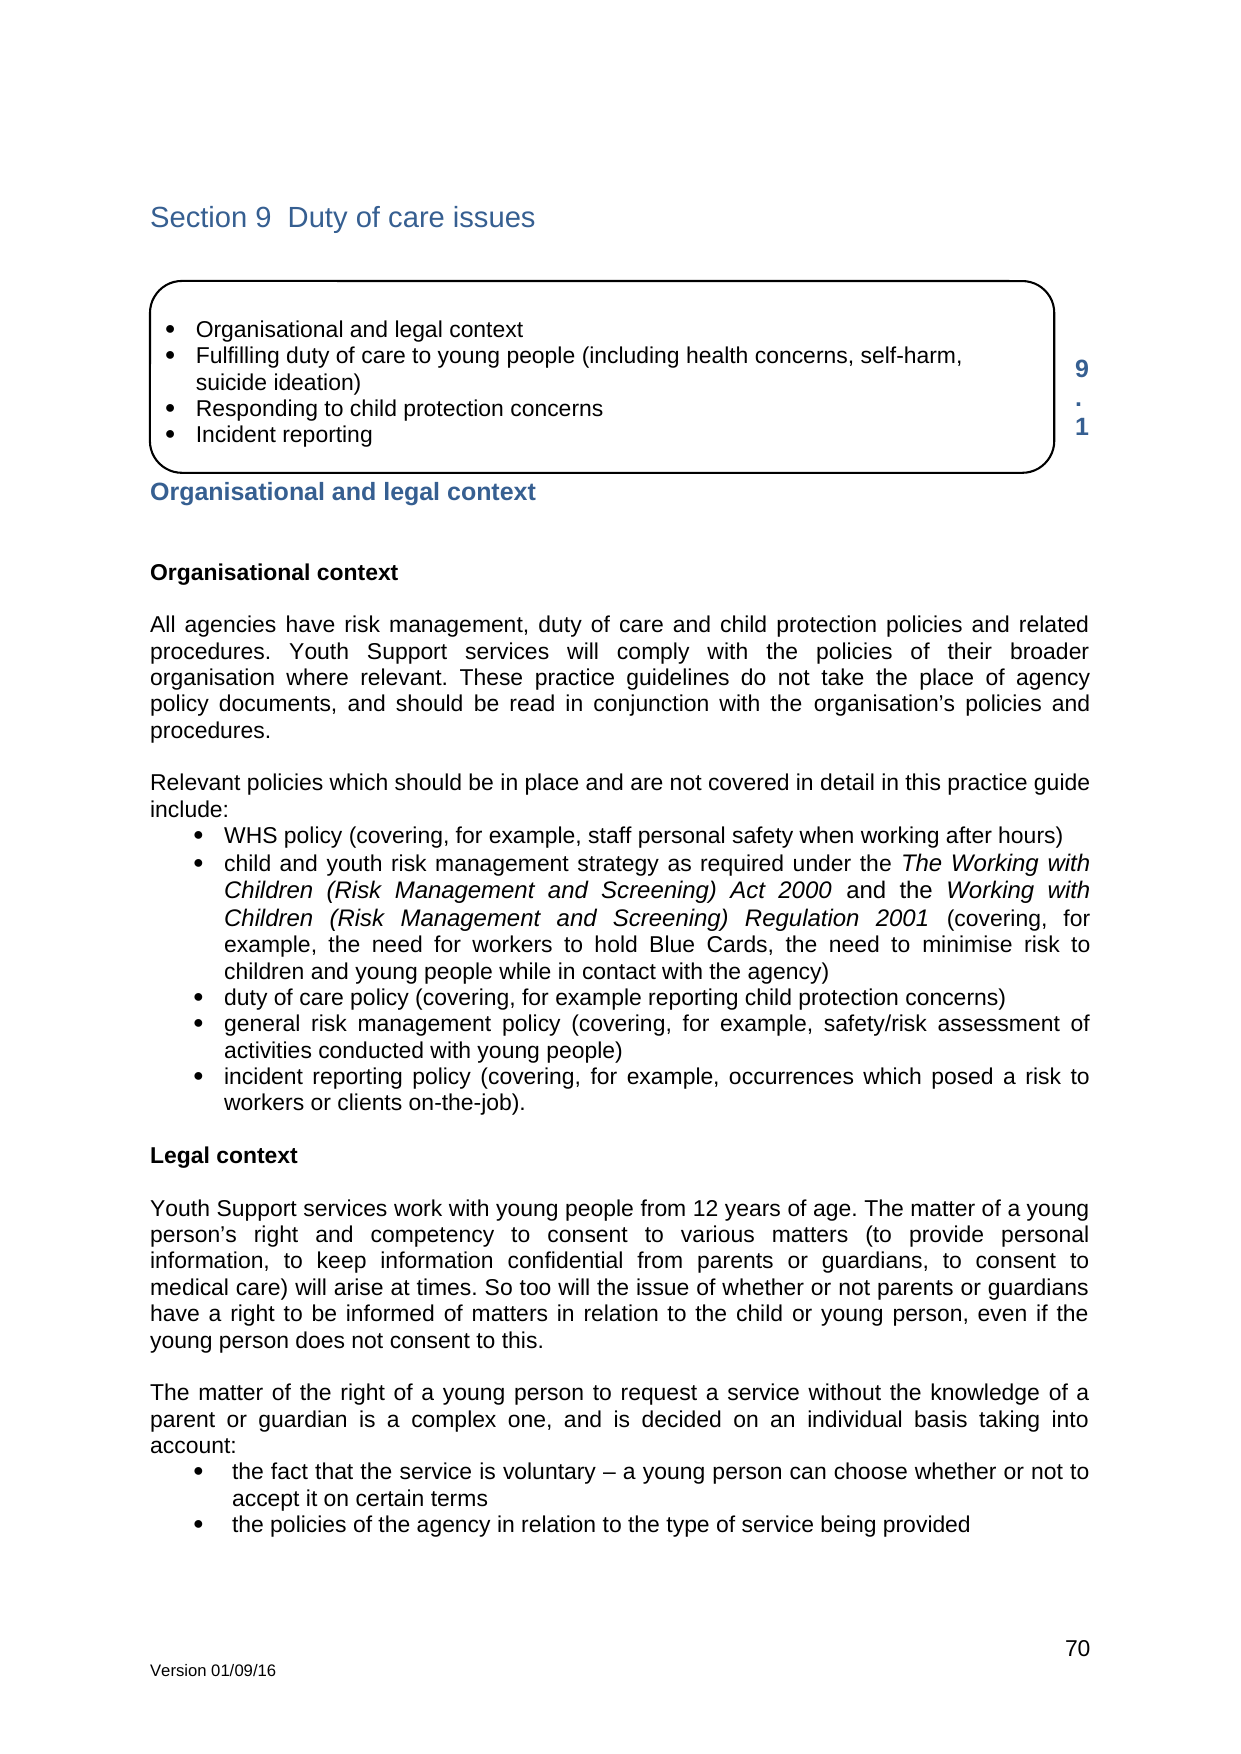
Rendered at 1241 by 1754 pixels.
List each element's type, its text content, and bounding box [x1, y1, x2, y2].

text Relevant policies which should be in place and are not covered in detail in this practice guide include: [150, 769, 1090, 822]
list child and youth risk management strategy as required under the The Working with Children (Risk Management and Screening) Act 2000 and the Working with Children (Risk Management and Screening) Regulation 2001 (covering, for example, the need for workers to hold Blue Cards, the need to minimise risk to children and young people while in contact with the agency) [194, 848, 1090, 984]
list the policies of the agency in relation to the type of service being provided [194, 1511, 1090, 1537]
list WHS policy (covering, for example, staff personal safety when working after hours) [194, 822, 1090, 848]
text All agencies have risk management, duty of care and child protection policies and related procedures. Youth Support services will comply with the policies of their broader organisation where relevant. These practice guidelines do not take the place of agency policy documents, and should be read in conjunction with the organisation’s policies and procedures. [150, 611, 1090, 743]
list incident reporting policy (covering, for example, occurrences which posed a risk to workers or clients on-the-job). [194, 1063, 1090, 1116]
subtitle Organisational context [150, 558, 1090, 585]
list duty of care policy (covering, for example reporting child protection concerns) [194, 984, 1090, 1010]
text Youth Support services work with young people from 12 years of age. The matter of a young person’s right and competency to consent to various matters (to provide personal information, to keep information confidential from parents or guardians, to consent to medical care) will arise at times. So too will the issue of whether or not parents or guardians have a right to be informed of matters in relation to the child or young person, even if the young person does not consent to this. [150, 1195, 1090, 1353]
subtitle 9.1 Organisational and legal context [150, 354, 1090, 506]
text The matter of the right of a young person to request a service without the knowledge of a parent or guardian is a complex one, and is decided on an individual basis taking into account: [150, 1379, 1090, 1458]
list the fact that the service is voluntary – a young person can choose whether or not to accept it on certain terms [194, 1458, 1090, 1511]
list general risk management policy (covering, for example, safety/risk assessment of activities conducted with young people) [194, 1010, 1090, 1063]
subtitle Legal context [150, 1142, 1090, 1168]
subtitle Section 9 Duty of care issues [150, 200, 1090, 233]
